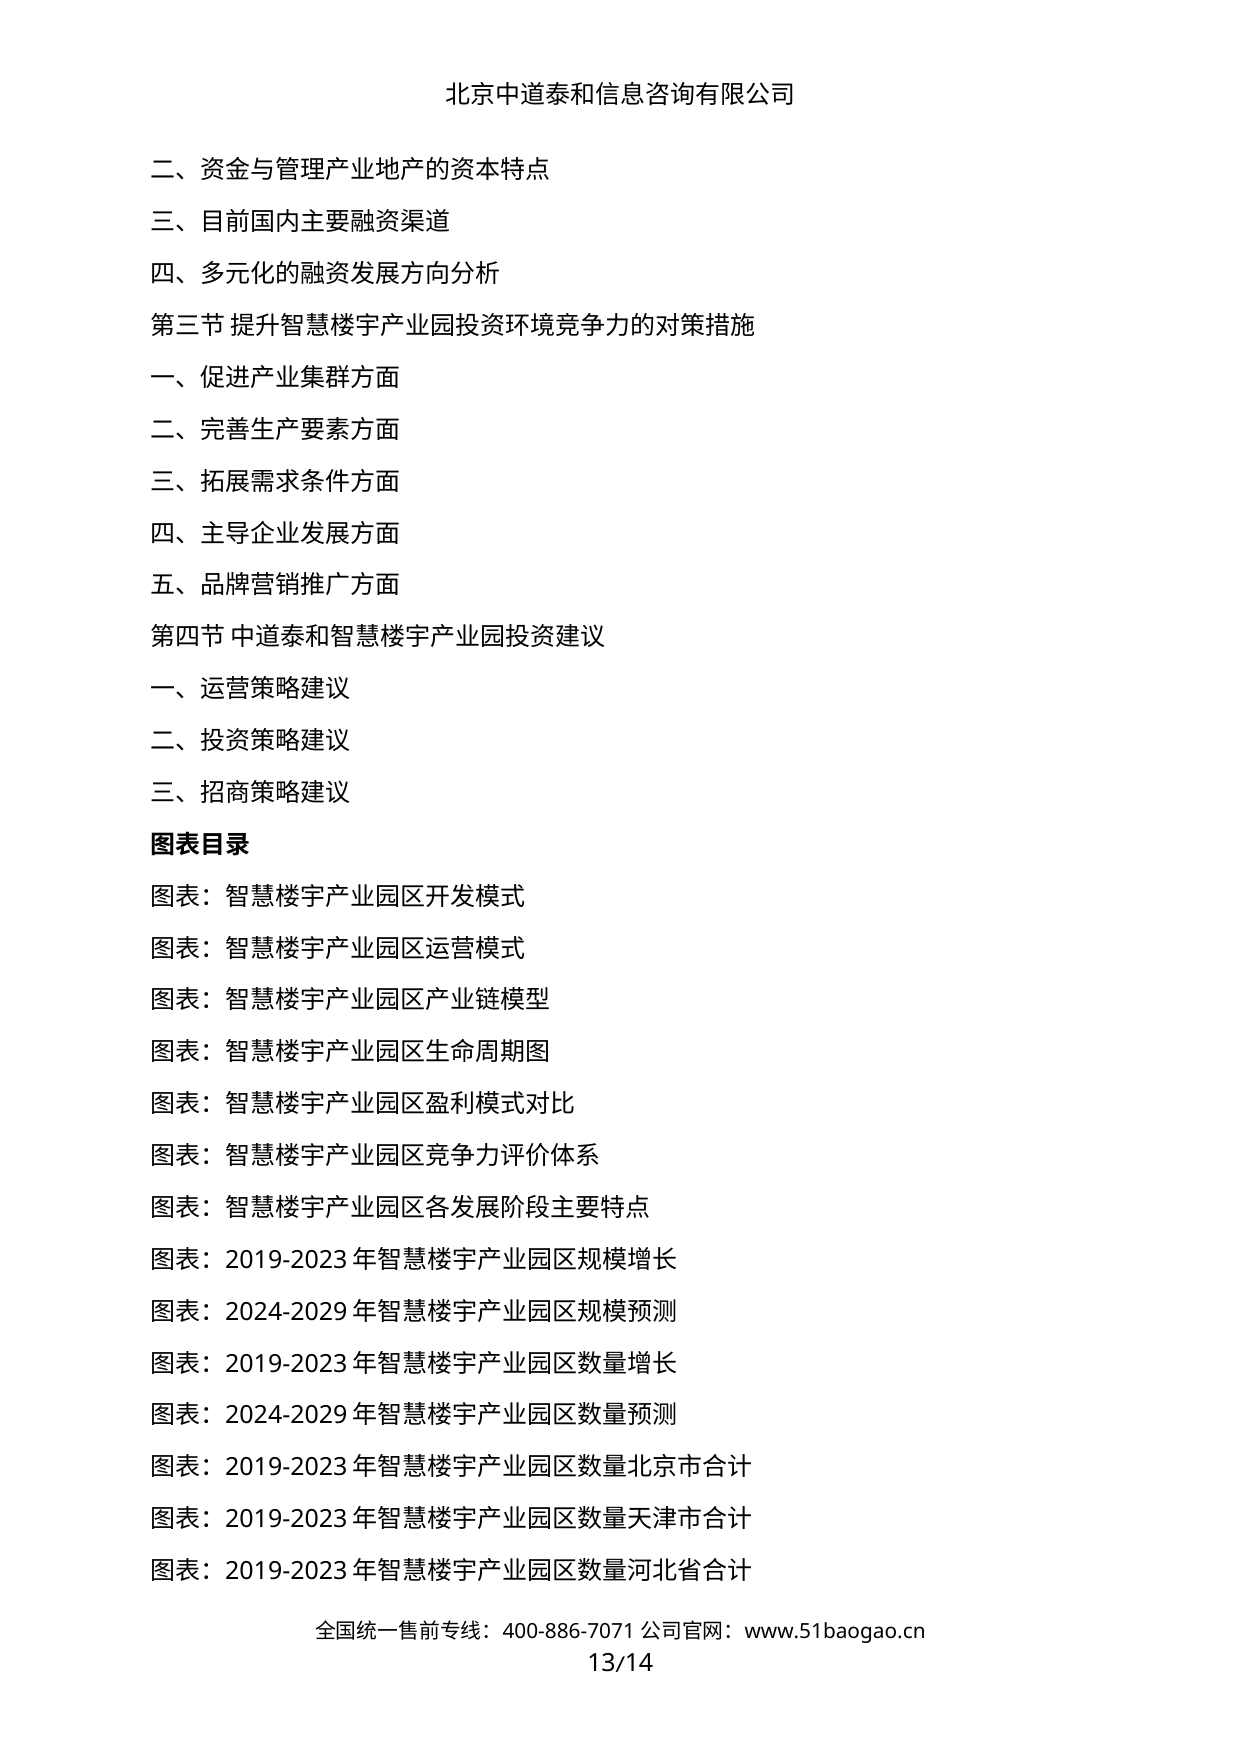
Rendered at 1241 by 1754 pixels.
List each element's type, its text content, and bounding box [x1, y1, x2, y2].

text 图表：2019-2023年智慧楼宇产业园区数量北京市合计 [150, 1447, 1090, 1483]
text 三、拓展需求条件方面 [150, 461, 1090, 497]
text 图表：2019-2023年智慧楼宇产业园区数量河北省合计 [150, 1551, 1090, 1587]
text 三、招商策略建议 [150, 772, 1090, 809]
text 二、资金与管理产业地产的资本特点 [150, 150, 1090, 186]
text 图表：智慧楼宇产业园区开发模式 [150, 876, 1090, 912]
text 图表：2019-2023年智慧楼宇产业园区数量天津市合计 [150, 1499, 1090, 1535]
text 图表：智慧楼宇产业园区生命周期图 [150, 1032, 1090, 1068]
text 一、促进产业集群方面 [150, 357, 1090, 394]
text 图表：智慧楼宇产业园区运营模式 [150, 928, 1090, 964]
text 一、运营策略建议 [150, 669, 1090, 705]
text 图表：智慧楼宇产业园区竞争力评价体系 [150, 1136, 1090, 1172]
text 第四节 中道泰和智慧楼宇产业园投资建议 [150, 617, 1090, 653]
text 四、多元化的融资发展方向分析 [150, 254, 1090, 290]
text 图表：2019-2023年智慧楼宇产业园区规模增长 [150, 1239, 1090, 1276]
text 图表：2024-2029年智慧楼宇产业园区规模预测 [150, 1291, 1090, 1327]
text 图表：2024-2029年智慧楼宇产业园区数量预测 [150, 1395, 1090, 1431]
text 五、品牌营销推广方面 [150, 565, 1090, 601]
text 图表目录 [150, 824, 1090, 861]
text 图表：2019-2023年智慧楼宇产业园区数量增长 [150, 1343, 1090, 1379]
text 图表：智慧楼宇产业园区各发展阶段主要特点 [150, 1187, 1090, 1224]
text 二、投资策略建议 [150, 721, 1090, 757]
text 图表：智慧楼宇产业园区盈利模式对比 [150, 1084, 1090, 1120]
text 图表：智慧楼宇产业园区产业链模型 [150, 980, 1090, 1016]
text 第三节 提升智慧楼宇产业园投资环境竞争力的对策措施 [150, 306, 1090, 342]
text 四、主导企业发展方面 [150, 513, 1090, 549]
text 二、完善生产要素方面 [150, 409, 1090, 446]
text 三、目前国内主要融资渠道 [150, 202, 1090, 238]
